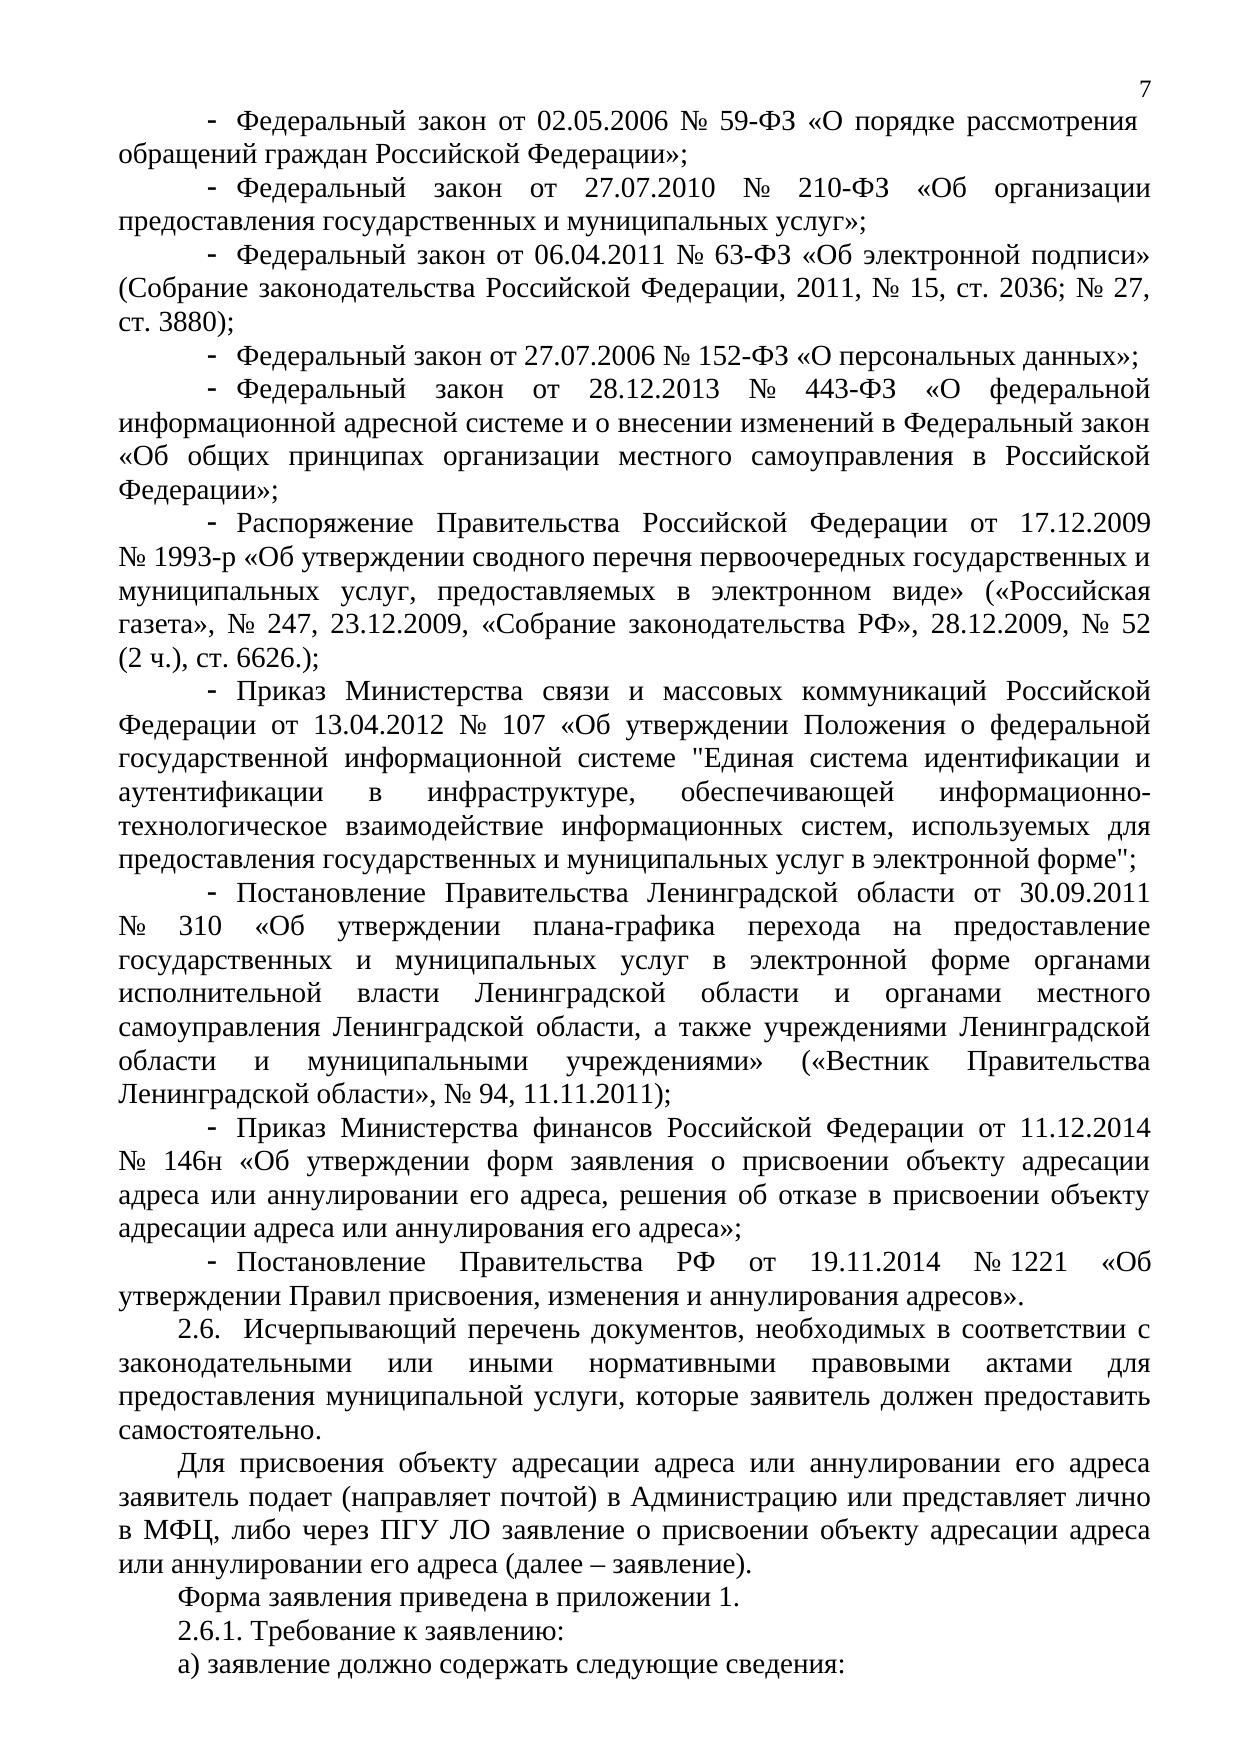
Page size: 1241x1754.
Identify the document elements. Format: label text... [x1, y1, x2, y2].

text 2.6. Исчерпывающий перечень документов, необходимых в соответствии с законодательными или иными нормативными правовыми актами для предоставления муниципальной услуги, которые заявитель должен предоставить самостоятельно. [118, 1311, 1152, 1445]
list Распоряжение Правительства Российской Федерации от 17.12.2009 № 1993-р «Об утверждении сводного перечня первоочередных государственных и муниципальных услуг, предоставляемых в электронном виде» («Российская газета», № 247, 23.12.2009, «Собрание законодательства РФ», 28.12.2009, № 52 (2 ч.), ст. 6626.); [118, 506, 1152, 673]
title Для присвоения объекту адресации адреса или аннулировании его адреса заявитель подает (направляет почтой) в Администрацию или представляет лично в МФЦ, либо через ПГУ ЛО заявление о присвоении объекту адресации адреса или аннулировании его адреса (далее – заявление). [118, 1445, 1152, 1579]
list Постановление Правительства Ленинградской области от 30.09.2011 № 310 «Об утверждении плана-графика перехода на предоставление государственных и муниципальных услуг в электронной форме органами исполнительной власти Ленинградской области и органами местного самоуправления Ленинградской области, а также учреждениями Ленинградской области и муниципальными учреждениями» («Вестник Правительства Ленинградской области», № 94, 11.11.2011); [118, 875, 1152, 1110]
list Приказ Министерства финансов Российской Федерации от 11.12.2014 № 146н «Об утверждении форм заявления о присвоении объекту адресации адреса или аннулировании его адреса, решения об отказе в присвоении объекту адресации адреса или аннулирования его адреса»; [118, 1110, 1152, 1244]
list Федеральный закон от 02.05.2006 № 59-ФЗ «О порядке рассмотрения обращений граждан Российской Федерации»; [118, 103, 1152, 170]
list Федеральный закон от 06.04.2011 № 63-ФЗ «Об электронной подписи» (Собрание законодательства Российской Федерации, 2011, № 15, ст. 2036; № 27, ст. 3880); [118, 237, 1152, 338]
list Приказ Министерства связи и массовых коммуникаций Российской Федерации от 13.04.2012 № 107 «Об утверждении Положения о федеральной государственной информационной системе "Единая система идентификации и аутентификации в инфраструктуре, обеспечивающей информационно-технологическое взаимодействие информационных систем, используемых для предоставления государственных и муниципальных услуг в электронной форме"; [118, 673, 1152, 875]
text 2.6.1. Требование к заявлению: [118, 1613, 1152, 1647]
list Постановление Правительства РФ от 19.11.2014 № 1221 «Об утверждении Правил присвоения, изменения и аннулирования адресов». [118, 1244, 1152, 1311]
text а) заявление должно содержать следующие сведения: [118, 1647, 1152, 1680]
list Федеральный закон от 27.07.2006 № 152-ФЗ «О персональных данных»; [118, 338, 1152, 371]
list Федеральный закон от 27.07.2010 № 210-ФЗ «Об организации предоставления государственных и муниципальных услуг»; [118, 170, 1152, 237]
list Федеральный закон от 28.12.2013 № 443-ФЗ «О федеральной информационной адресной системе и о внесении изменений в Федеральный закон «Об общих принципах организации местного самоуправления в Российской Федерации»; [118, 371, 1152, 506]
title Форма заявления приведена в приложении 1. [118, 1579, 1152, 1613]
